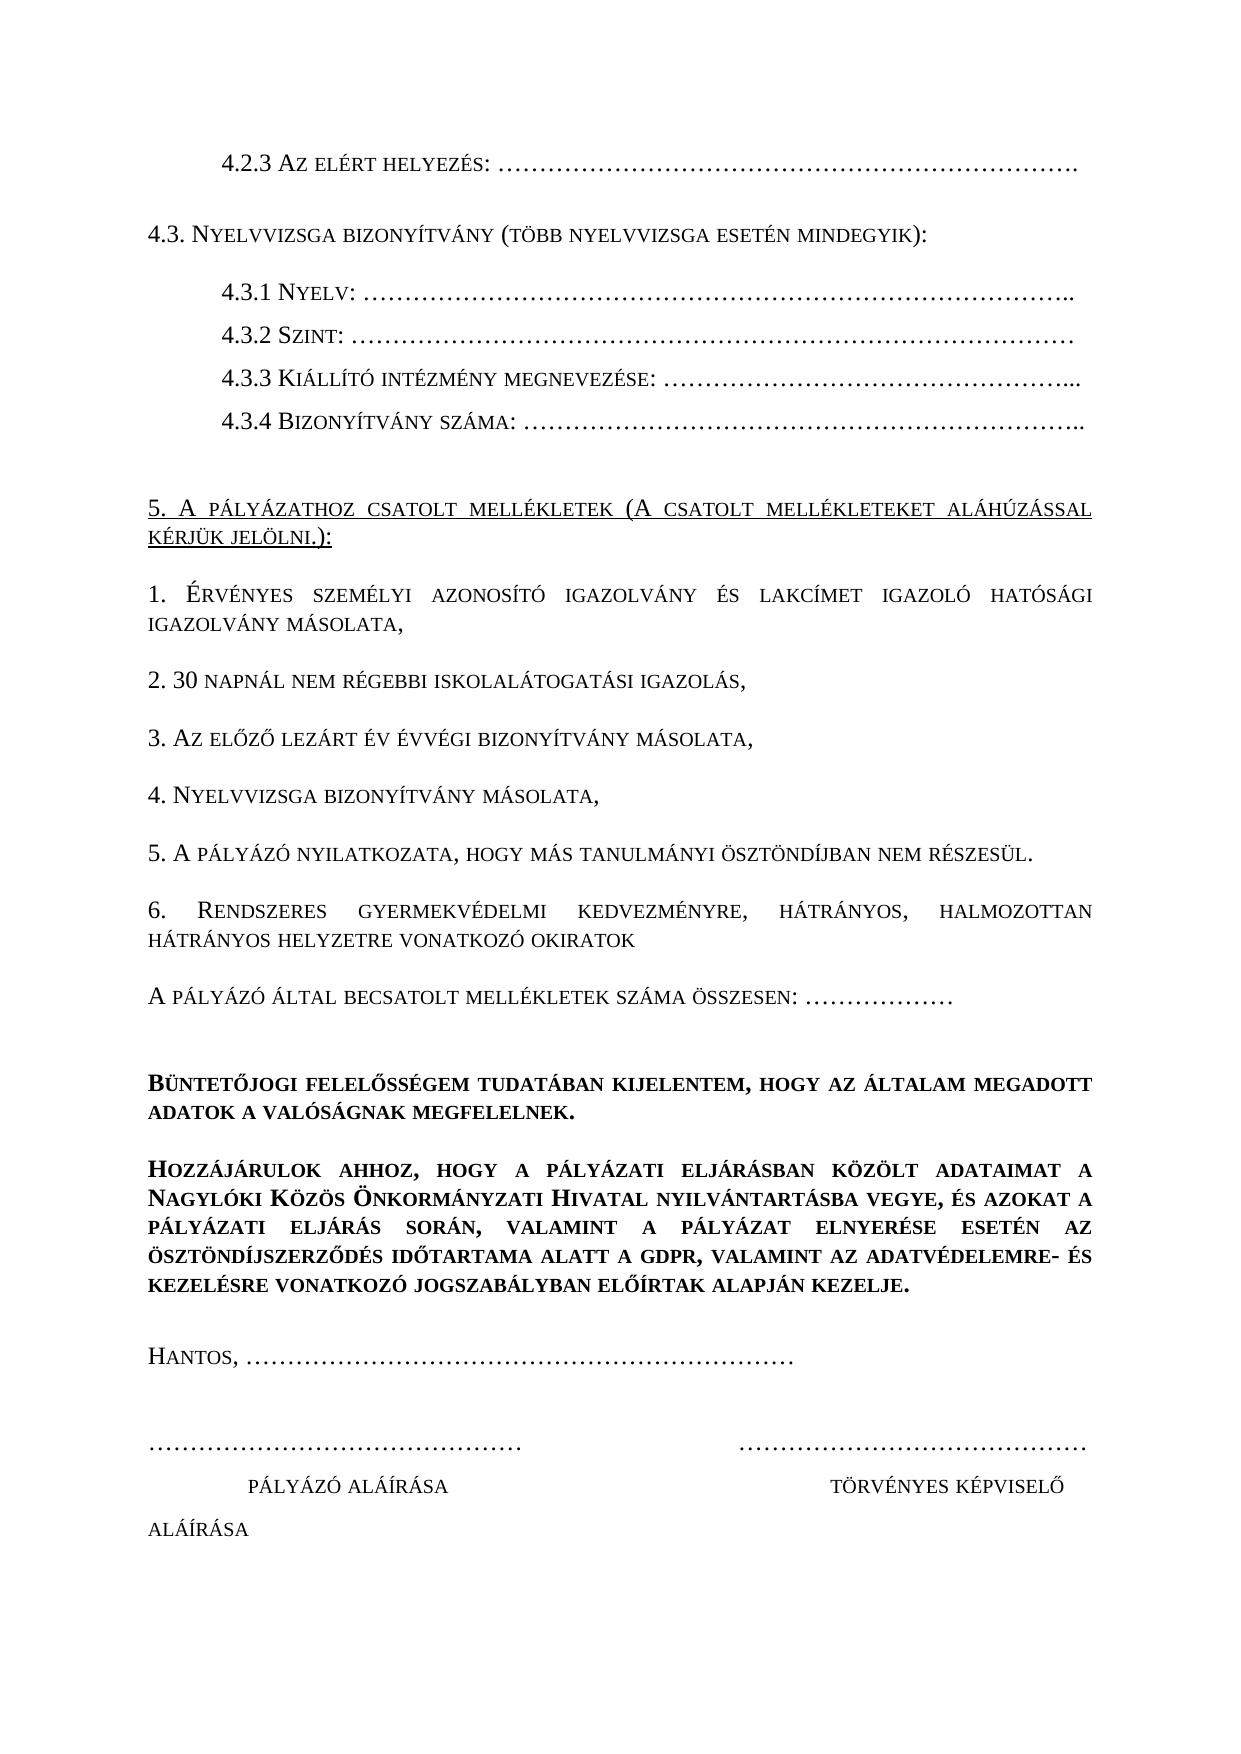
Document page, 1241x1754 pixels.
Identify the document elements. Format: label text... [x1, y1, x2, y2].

text 1. Érvényes személyi azonosító igazolvány és lakcímet igazoló hatósági igazolvány másolata, [148, 579, 1093, 636]
text 4.3.2 Szint: …………………………………………………………………………… [148, 320, 1093, 349]
text 4.3. Nyelvvizsga bizonyítvány (több nyelvvizsga esetén mindegyik): [148, 219, 1093, 248]
text 4.3.1 Nyelv: ………………………………………………………………………….. [148, 277, 1093, 306]
text 4. Nyelvvizsga bizonyítvány másolata, [148, 780, 1093, 809]
text 4.3.4 Bizonyítvány száma: ………………………………………………………….. [148, 406, 1093, 435]
text Hantos, ………………………………………………………… [148, 1341, 1093, 1369]
text Büntetőjogi felelősségem tudatában kijelentem, hogy az általam megadott adatok a valóságnak megfelelnek. [148, 1068, 1093, 1125]
text 4.2.3 Az elért helyezés: ……………………………………………………………. [148, 148, 1093, 176]
text Hozzájárulok ahhoz, hogy a pályázati eljárásban közölt adataimat a Nagylóki Közös Önkormányzati Hivatal nyilvántartásba vegye, és azokat a pályázati eljárás során, valamint a pályázat elnyerése esetén az ösztöndíjszerződés időtartama alatt a gdpr, valamint az adatvédelemre- és kezelésre vonatkozó jogszabályban előírtak alapján kezelje. [148, 1154, 1093, 1298]
text 2. 30 napnál nem régebbi iskolalátogatási igazolás, [148, 665, 1093, 694]
text 4.3.3 Kiállító intézmény megnevezése: …………………………………………... [148, 363, 1093, 392]
text 3. Az előző lezárt év évvégi bizonyítvány másolata, [148, 723, 1093, 751]
text 5. A pályázó nyilatkozata, hogy más tanulmányi ösztöndíjban nem részesül. [148, 838, 1093, 866]
text A pályázó által becsatolt mellékletek száma összesen: ……………… [148, 981, 1093, 1010]
text 6. Rendszeres gyermekvédelmi kedvezményre, hátrányos, halmozottan hátrányos helyzetre vonatkozó okiratok [148, 895, 1093, 953]
text 5. A pályázathoz csatolt mellékletek (A csatolt mellékleteket aláhúzással kérjük jelölni.): [148, 493, 1093, 550]
text pályázó aláírása törvényes képviselő aláírása [148, 1470, 1093, 1542]
text ……………………………………… …………………………………… [148, 1427, 1093, 1456]
